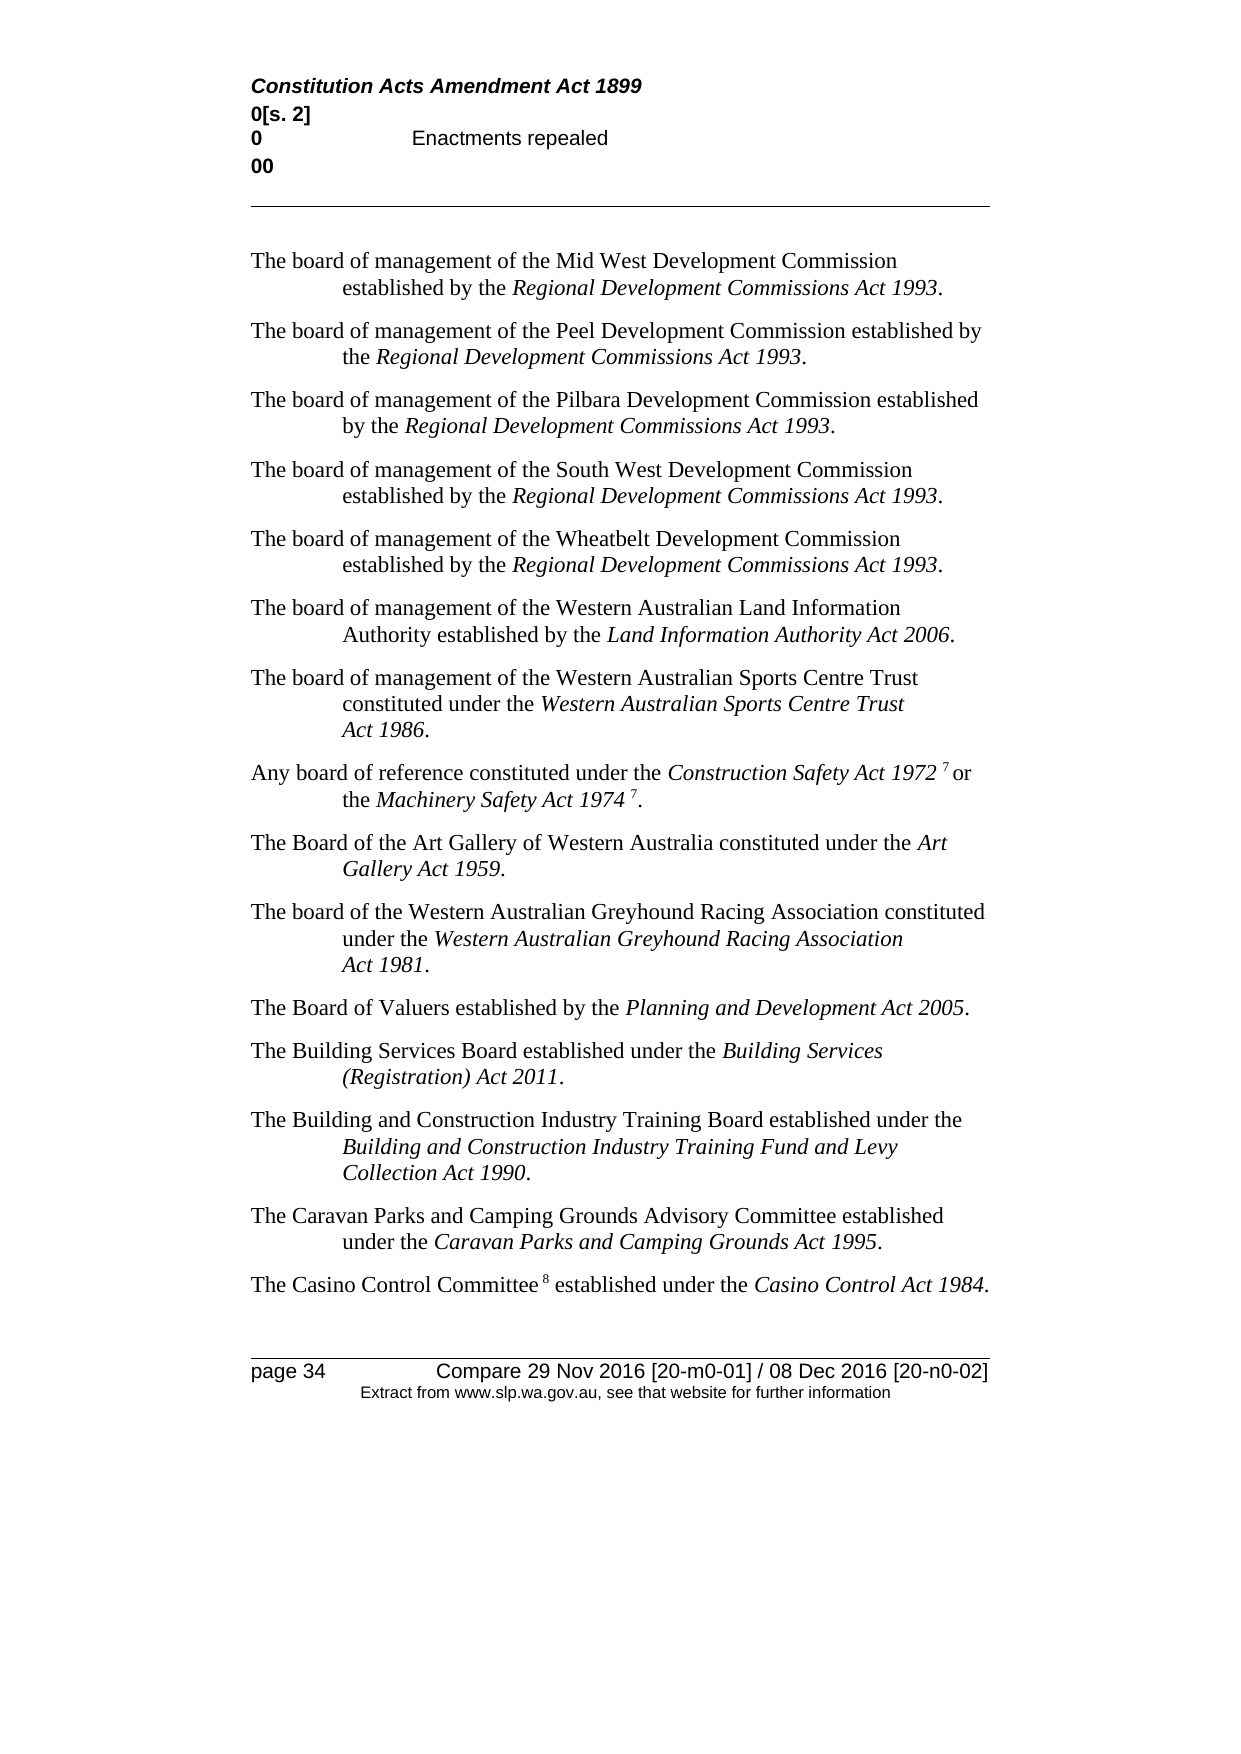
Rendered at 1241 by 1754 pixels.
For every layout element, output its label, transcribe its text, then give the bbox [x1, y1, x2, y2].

text The and Camping Grounds Advisory Committee established under the and Camping Grounds Act 1995. [251, 1202, 990, 1255]
text The Board of the Art Gallery of Western Australia constituted under the Act 1959. [251, 829, 990, 882]
text The board of management of the Western Australian Land Information Authority established by the Land Information Authority Act 2006. [251, 594, 990, 647]
text The board of management of the Peel Development Commission established by the Regional Development Commissions Act 1993. [251, 317, 990, 369]
text The board of management of the Mid West Development Commission established by the Regional Development Commissions Act 1993. [251, 247, 990, 300]
text The Building and Construction Industry Training Board established under the Building and Construction Industry Training Fund and Levy Collection Act 1990. [251, 1106, 990, 1185]
text The Casino Control Committee 8 established under the Casino Control Act 1984. [251, 1271, 990, 1298]
text The board of management of the Pilbara Development Commission established by the Regional Development Commissions Act 1993. [251, 386, 990, 439]
text The Building Services Board established under the Building Services (Registration) Act 2011. [251, 1037, 990, 1090]
text The board of management of the Wheatbelt Development Commission established by the Regional Development Commissions Act 1993. [251, 525, 990, 578]
text The board of management of the Western Australian Sports Centre Trust constituted under the Western Australian Sports Centre Trust Act 1986. [251, 664, 990, 743]
text The Board of Valuers established by the Planning and Development Act 2005. [251, 994, 990, 1020]
text Any board of reference constituted under the Construction Safety Act 1972 7 or the Machinery Safety Act 1974 7. [251, 759, 990, 812]
text The board of the Western Australian Greyhound Racing Association constituted under the Western Australian Greyhound Racing Association Act 1981. [251, 898, 990, 977]
text The board of management of the South West Development Commission established by the Regional Development Commissions Act 1993. [251, 456, 990, 508]
